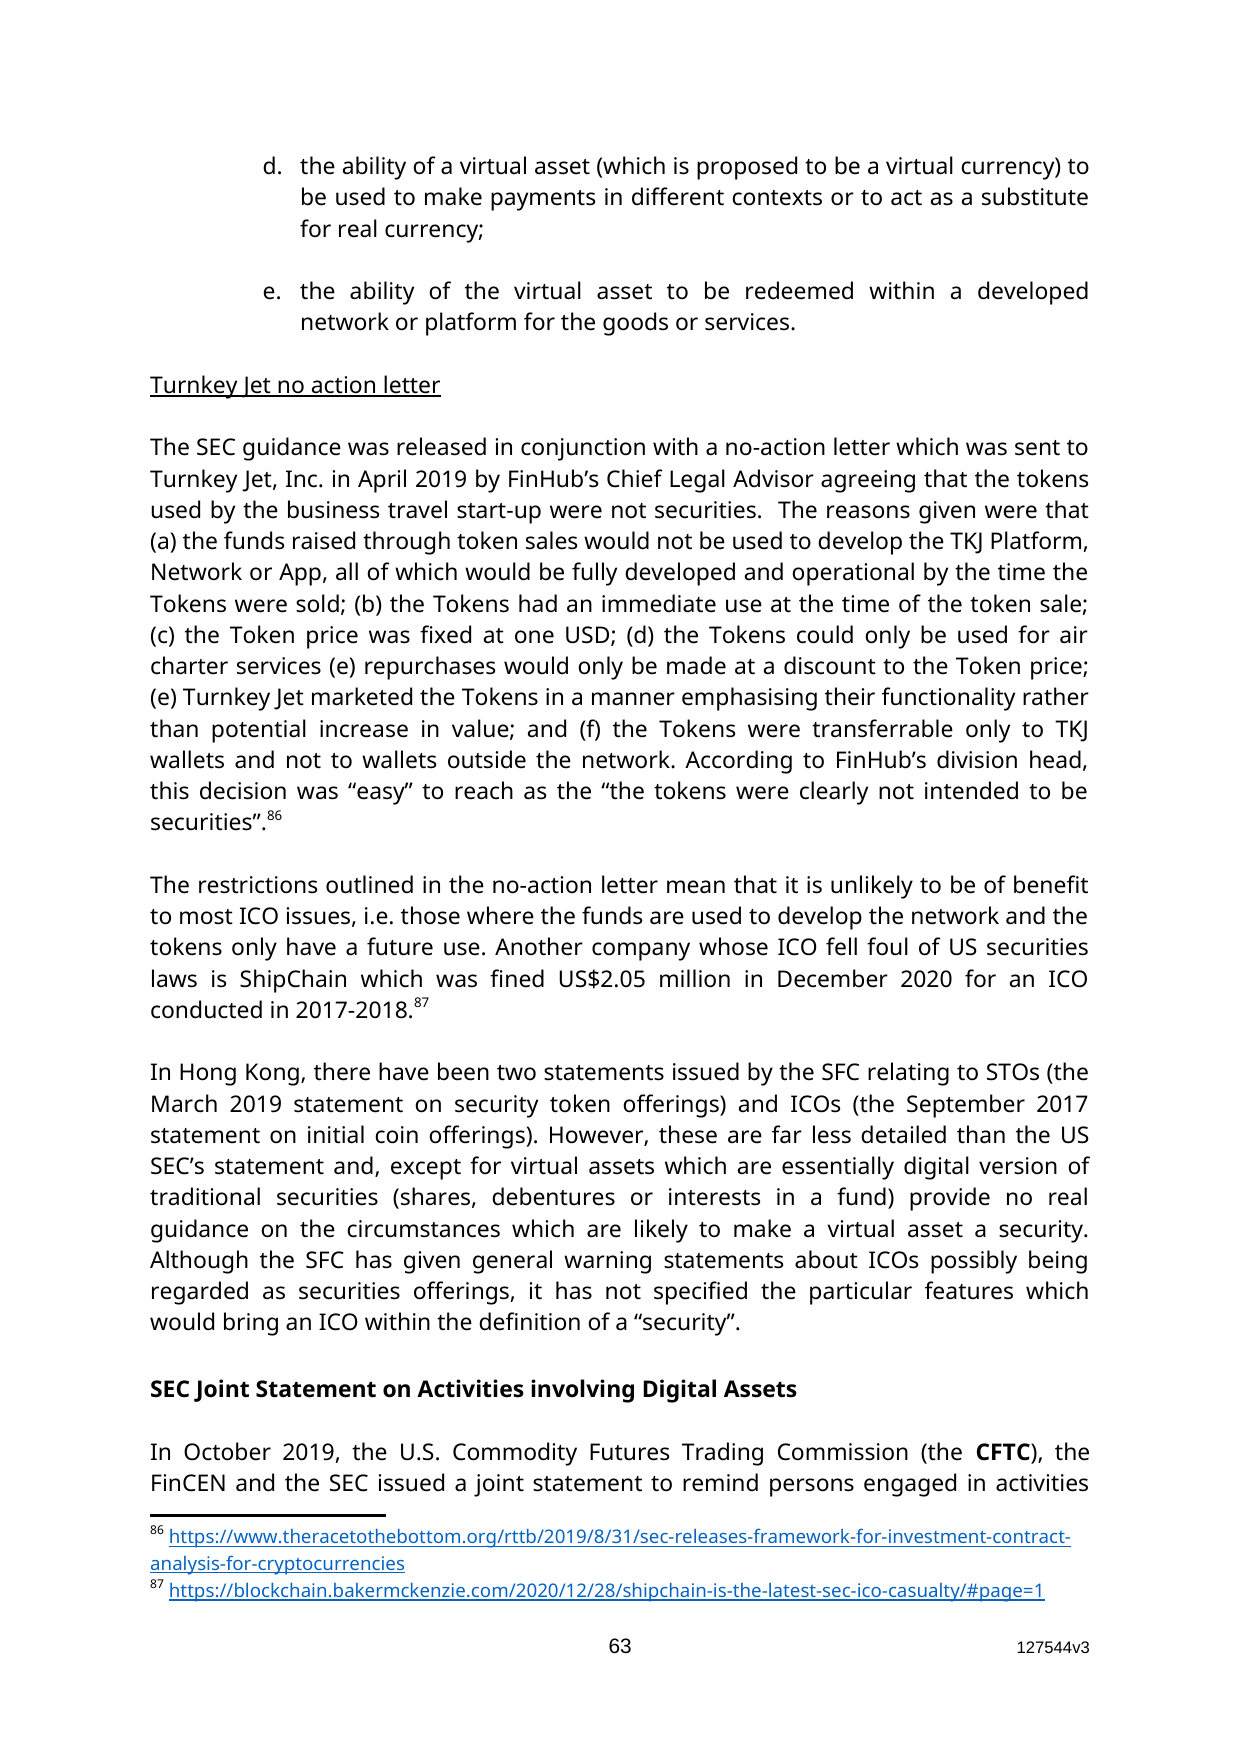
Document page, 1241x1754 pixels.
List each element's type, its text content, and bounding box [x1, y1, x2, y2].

text In Hong Kong, there have been two statements issued by the SFC relating to STOs (the March 2019 statement on security token offerings) and ICOs (the September 2017 statement on initial coin offerings). However, these are far less detailed than the US SEC’s statement and, except for virtual assets which are essentially digital version of traditional securities (shares, debentures or interests in a fund) provide no real guidance on the circumstances which are likely to make a virtual asset a security. Although the SFC has given general warning statements about ICOs possibly being regarded as securities offerings, it has not specified the particular features which would bring an ICO within the definition of a “security”. [150, 1056, 1090, 1337]
text Turnkey Jet no action letter [150, 369, 1090, 400]
list the ability of the virtual asset to be redeemed within a developed network or platform for the goods or services. [262, 275, 1090, 337]
subtitle SEC Joint Statement on Activities involving Digital Assets [150, 1373, 1090, 1404]
list the ability of a virtual asset (which is proposed to be a virtual currency) to be used to make payments in different contexts or to act as a substitute for real currency; [262, 150, 1090, 244]
text The SEC guidance was released in conjunction with a no-action letter which was sent to Turnkey Jet, Inc. in April 2019 by FinHub’s Chief Legal Advisor agreeing that the tokens used by the business travel start-up were not securities. The reasons given were that (a) the funds raised through token sales would not be used to develop the TKJ Platform, Network or App, all of which would be fully developed and operational by the time the Tokens were sold; (b) the Tokens had an immediate use at the time of the token sale; (c) the Token price was fixed at one USD; (d) the Tokens could only be used for air charter services (e) repurchases would only be made at a discount to the Token price; (e) Turnkey Jet marketed the Tokens in a manner emphasising their functionality rather than potential increase in value; and (f) the Tokens were transferrable only to TKJ wallets and not to wallets outside the network. According to FinHub’s division head, this decision was “easy” to reach as the “the tokens were clearly not intended to be securities”. [150, 431, 1090, 837]
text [150, 1435, 1090, 1498]
text The restrictions outlined in the no-action letter mean that it is unlikely to be of benefit to most ICO issues, i.e. those where the funds are used to develop the network and the tokens only have a future use. Another company whose ICO fell foul of US securities laws is ShipChain which was fined US$2.05 million in December 2020 for an ICO conducted in 2017-2018. [150, 869, 1090, 1025]
